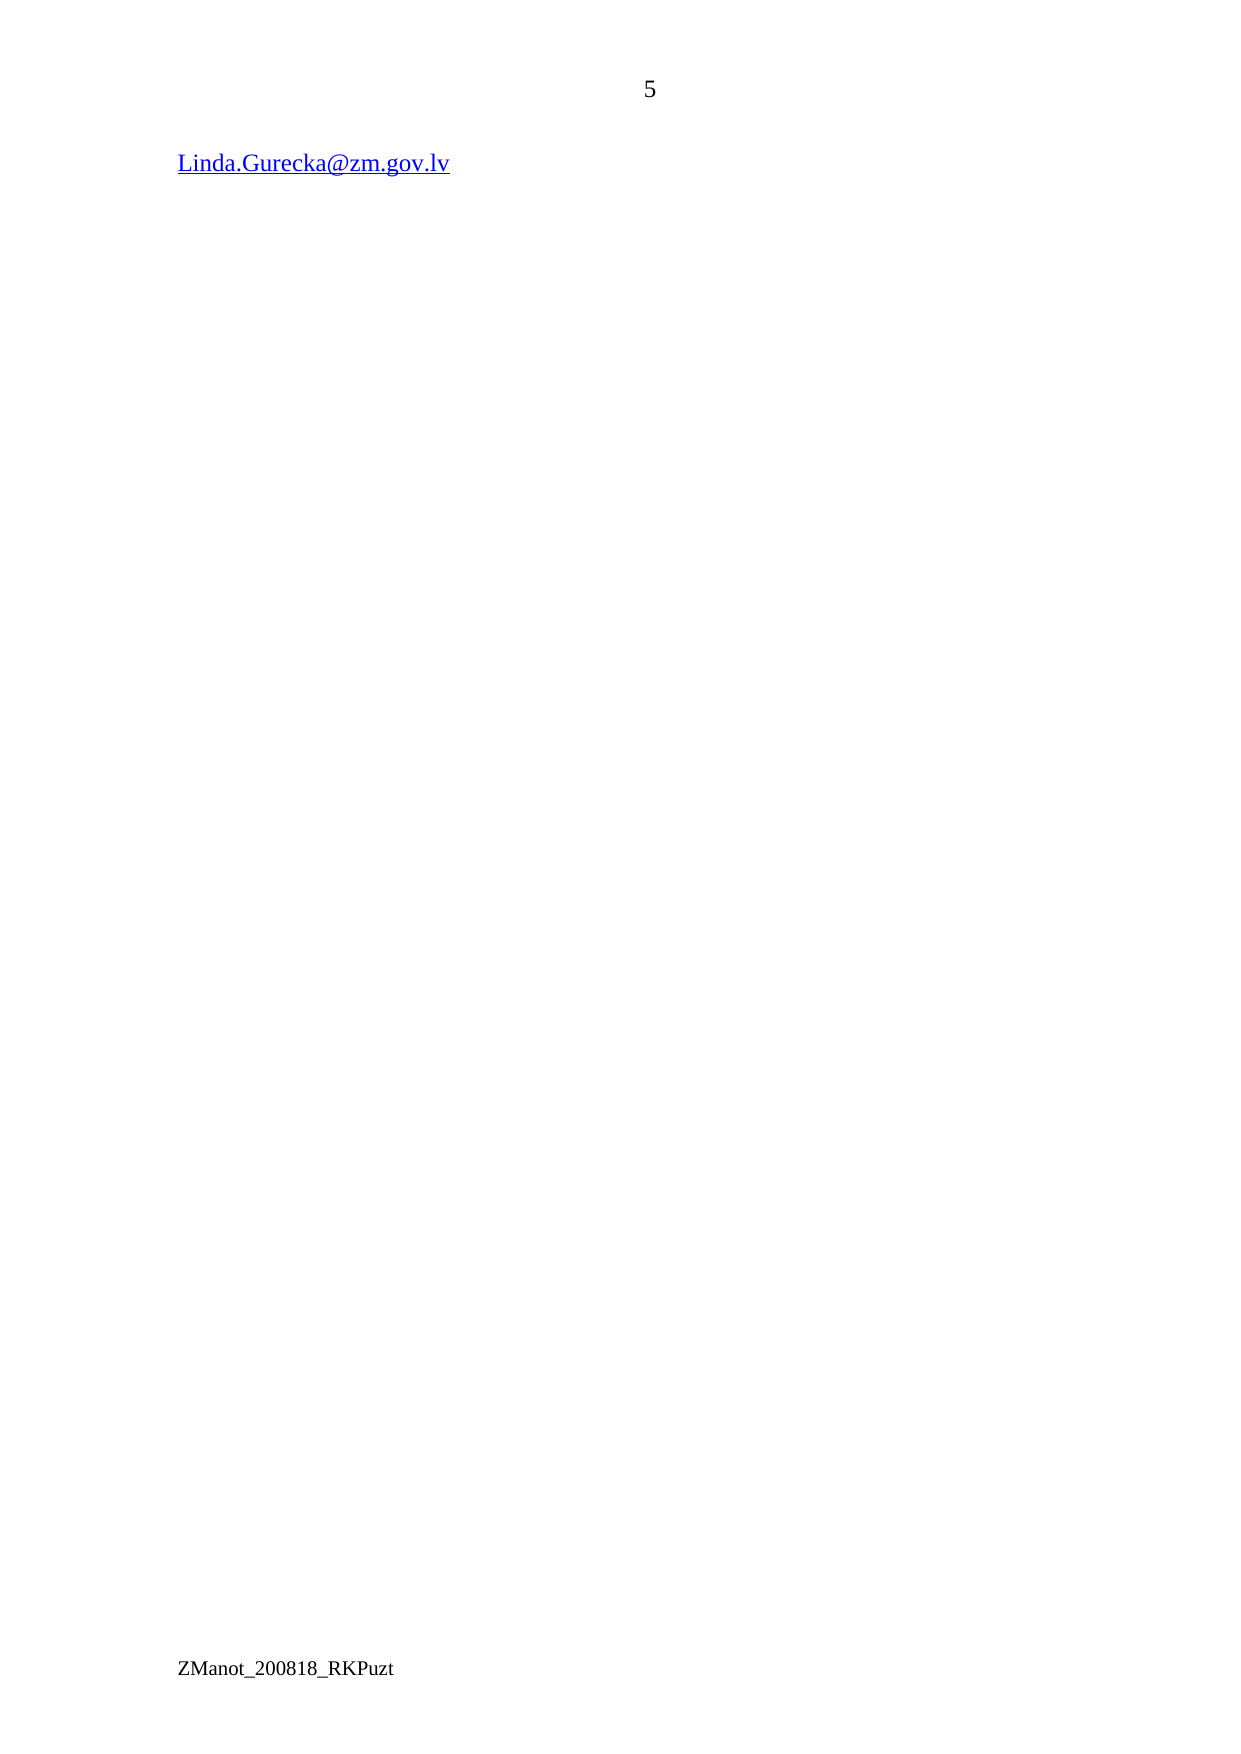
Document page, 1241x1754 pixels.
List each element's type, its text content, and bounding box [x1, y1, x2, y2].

text Linda.Gurecka@zm.gov.lv [177, 148, 1122, 176]
